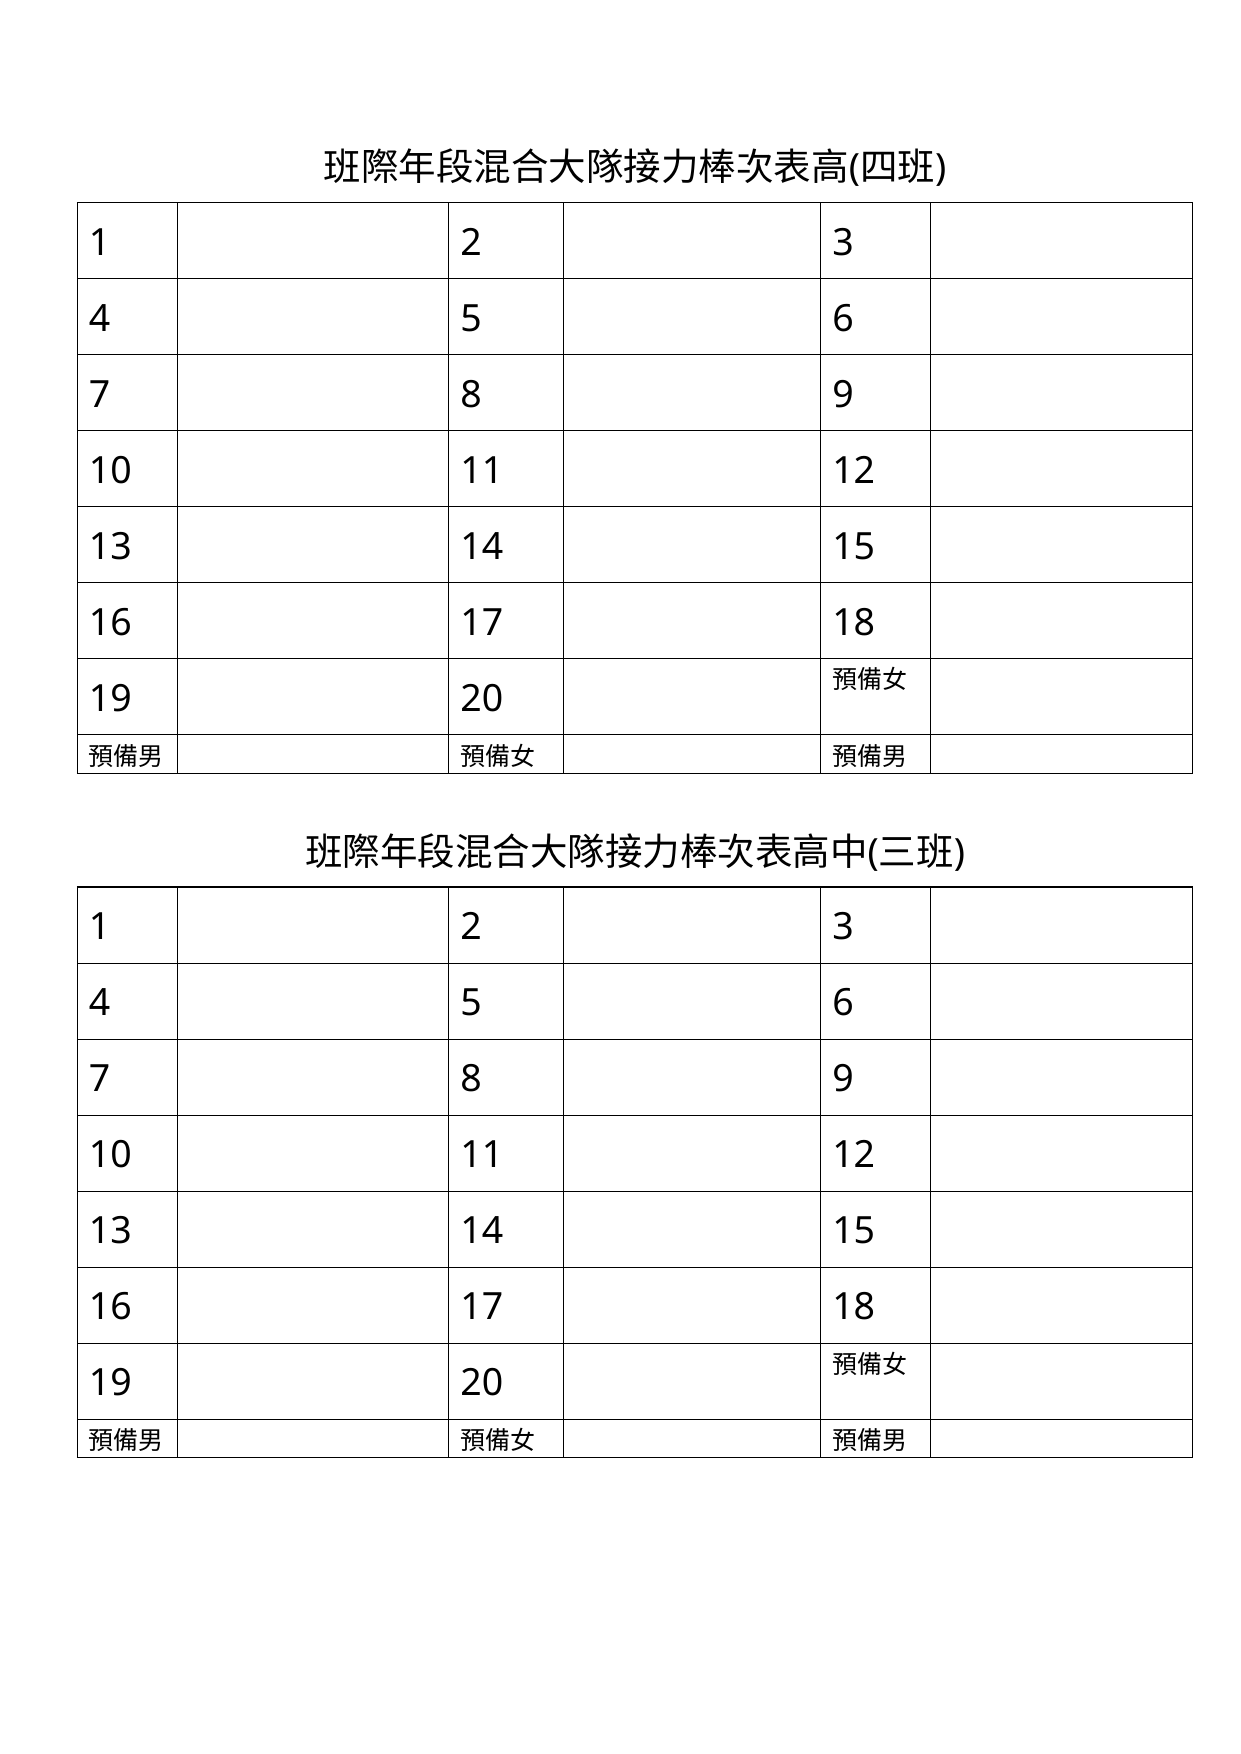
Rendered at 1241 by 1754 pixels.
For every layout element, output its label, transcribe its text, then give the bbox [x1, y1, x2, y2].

table_cell [931, 1420, 1192, 1457]
table_cell [931, 1268, 1192, 1343]
table_header [178, 888, 448, 962]
text 班際年段混合大隊接力棒次表高(四班) [89, 127, 1181, 202]
table_cell [178, 507, 448, 582]
table_cell [931, 1116, 1192, 1191]
table_cell [178, 1268, 448, 1343]
table_cell [564, 583, 820, 658]
table_cell [931, 507, 1192, 582]
table_cell [178, 1040, 448, 1114]
table_cell 18 [821, 1268, 930, 1343]
table_cell 4 [78, 279, 177, 354]
table_cell 11 [449, 431, 563, 506]
table_cell [178, 964, 448, 1038]
table_cell [178, 583, 448, 658]
table_cell 10 [78, 431, 177, 506]
table_cell 19 [78, 1344, 177, 1419]
table_cell 16 [78, 583, 177, 658]
table_header 3 [821, 203, 930, 278]
table_cell [564, 1116, 820, 1191]
table_cell 17 [449, 1268, 563, 1343]
table_cell [178, 1344, 448, 1419]
table_cell [564, 964, 820, 1038]
table_cell [931, 355, 1192, 430]
table_cell 7 [78, 355, 177, 430]
table_cell [178, 1116, 448, 1191]
table_cell 6 [821, 964, 930, 1038]
table_cell 18 [821, 583, 930, 658]
table_cell [564, 735, 820, 773]
table_header [564, 888, 820, 962]
table_cell [564, 279, 820, 354]
table_cell [564, 1344, 820, 1419]
table_cell 15 [821, 507, 930, 582]
table_cell 16 [78, 1268, 177, 1343]
table_cell 13 [78, 507, 177, 582]
table_cell 4 [78, 964, 177, 1038]
table_cell 20 [449, 1344, 563, 1419]
table_cell [931, 735, 1192, 773]
table_cell 預備男 [78, 1420, 177, 1457]
table_cell [564, 1040, 820, 1114]
table_cell [178, 735, 448, 773]
table_cell 9 [821, 1040, 930, 1114]
table_cell 5 [449, 964, 563, 1038]
table_cell 11 [449, 1116, 563, 1191]
table_cell 6 [821, 279, 930, 354]
table_cell 預備男 [821, 1420, 930, 1457]
table_header [931, 888, 1192, 962]
table_cell [931, 279, 1192, 354]
table_cell 14 [449, 507, 563, 582]
table_cell 9 [821, 355, 930, 430]
table_cell [931, 1040, 1192, 1114]
table_cell [178, 279, 448, 354]
table_cell [931, 431, 1192, 506]
table_header 3 [821, 888, 930, 962]
table_cell [178, 659, 448, 734]
table_cell 預備女 [449, 1420, 563, 1457]
table_cell [564, 431, 820, 506]
table_cell 預備男 [78, 735, 177, 773]
table_cell 10 [78, 1116, 177, 1191]
table_cell [178, 1420, 448, 1457]
table_cell [931, 1192, 1192, 1267]
text 班際年段混合大隊接力棒次表高中(三班) [89, 811, 1181, 886]
table_cell 13 [78, 1192, 177, 1267]
table_cell 19 [78, 659, 177, 734]
table_cell 17 [449, 583, 563, 658]
table_cell [564, 659, 820, 734]
table_cell 5 [449, 279, 563, 354]
table_cell 20 [449, 659, 563, 734]
table_cell 14 [449, 1192, 563, 1267]
table_cell 7 [78, 1040, 177, 1114]
table_header 1 [78, 203, 177, 278]
table_cell 12 [821, 431, 930, 506]
table_cell [931, 964, 1192, 1038]
table_header 2 [449, 888, 563, 962]
table_header [564, 203, 820, 278]
table_cell [178, 431, 448, 506]
table_header [931, 203, 1192, 278]
table_cell 8 [449, 355, 563, 430]
table_header [178, 203, 448, 278]
table_cell 預備女 [821, 1344, 930, 1419]
table_cell [931, 659, 1192, 734]
table_cell 8 [449, 1040, 563, 1114]
table_cell [564, 1420, 820, 1457]
table_cell [178, 355, 448, 430]
table_cell 預備女 [821, 659, 930, 734]
table_cell [564, 1192, 820, 1267]
table_header 2 [449, 203, 563, 278]
table_cell 預備男 [821, 735, 930, 773]
table_cell 預備女 [449, 735, 563, 773]
table_header 1 [78, 888, 177, 962]
table_cell [178, 1192, 448, 1267]
table_cell 12 [821, 1116, 930, 1191]
table_cell 15 [821, 1192, 930, 1267]
table_cell [564, 355, 820, 430]
table_cell [564, 1268, 820, 1343]
table_cell [931, 583, 1192, 658]
table_cell [564, 507, 820, 582]
table_cell [931, 1344, 1192, 1419]
